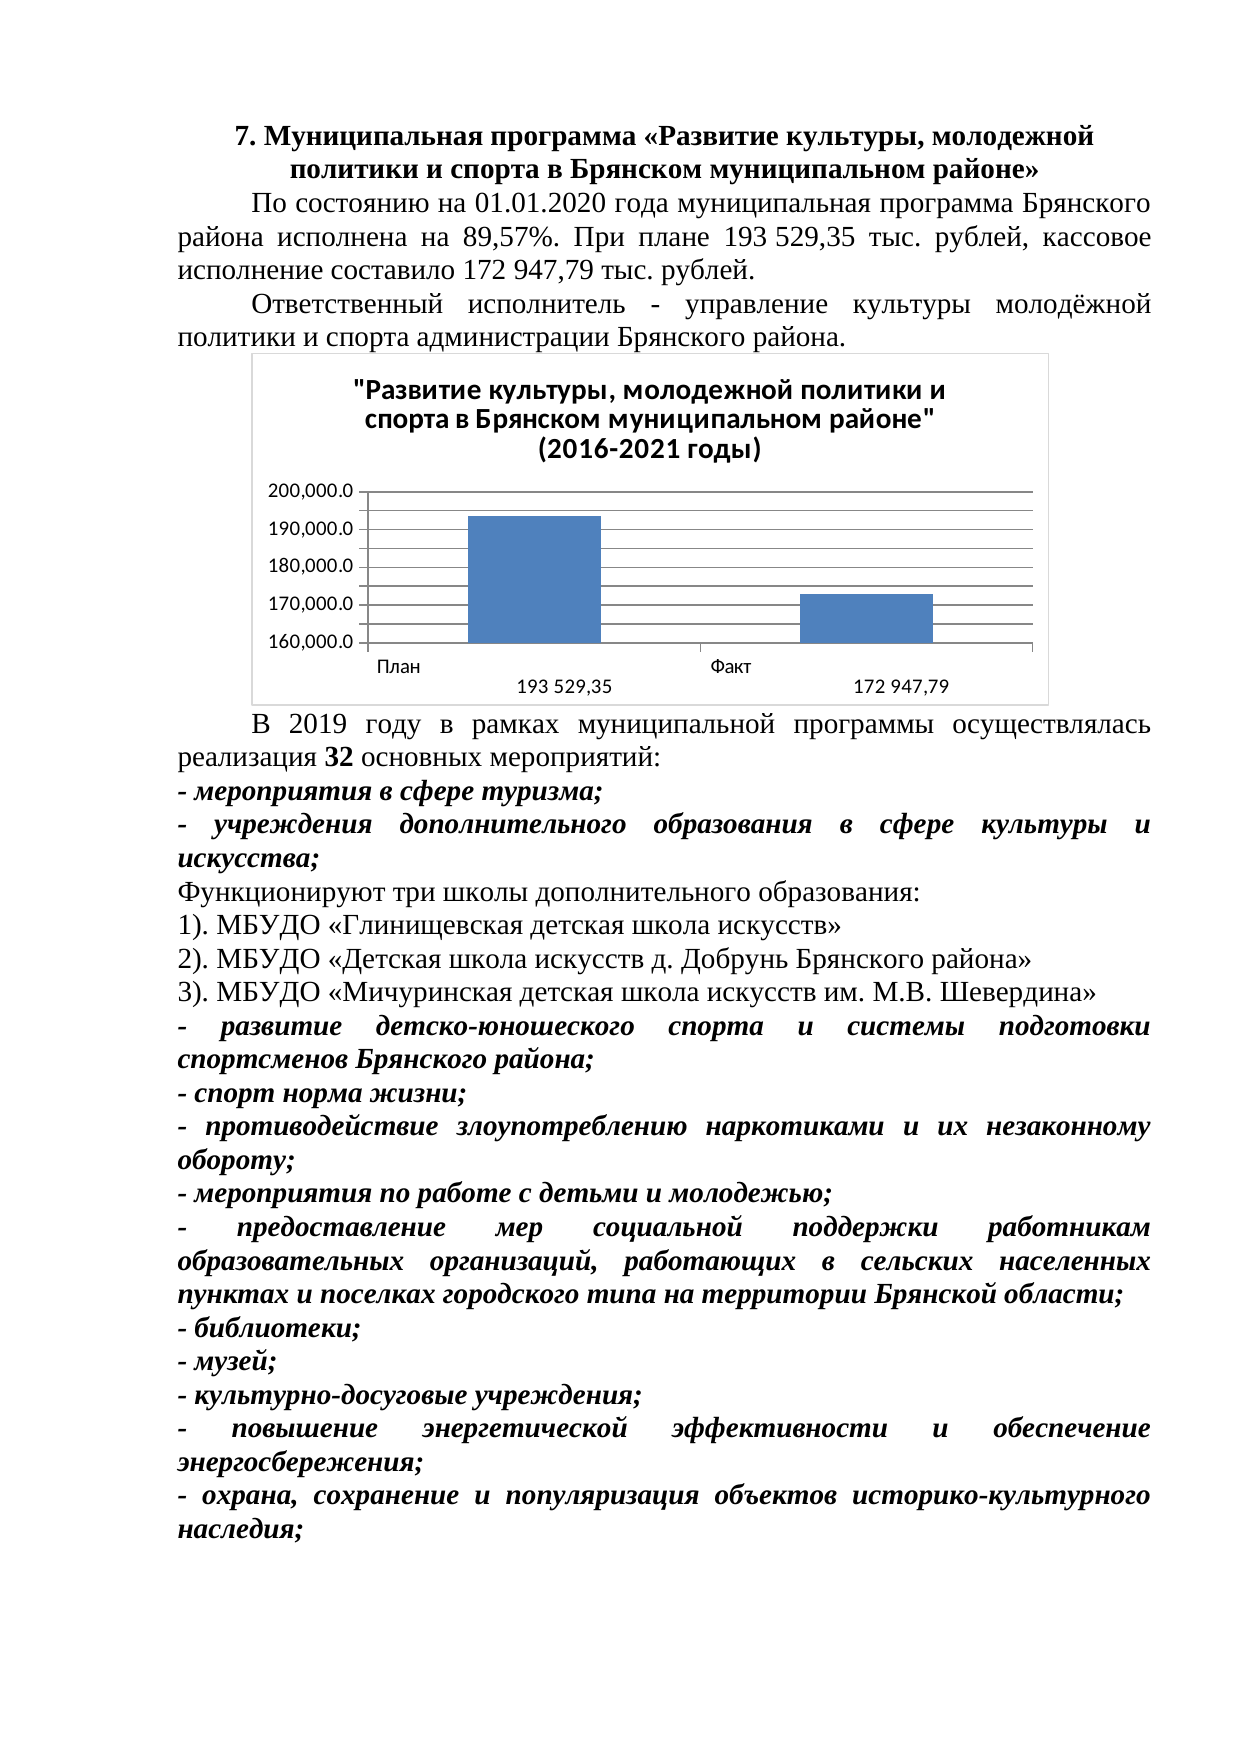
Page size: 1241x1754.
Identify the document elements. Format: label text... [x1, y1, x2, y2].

text По состоянию на 01.01.2020 года муниципальная программа Брянского района исполнена на 89,57%. При плане 193 529,35 тыс. рублей, кассовое исполнение составило 172 947,79 тыс. рублей. [177, 185, 1152, 286]
text - развитие детско-юношеского спорта и системы подготовки спортсменов Брянского района; [177, 1008, 1152, 1075]
text - мероприятия в сфере туризма; [177, 773, 1152, 807]
text Функционируют три школы дополнительного образования: [177, 874, 1152, 907]
text - спорт норма жизни; [177, 1075, 1152, 1108]
text 7. Муниципальная программа «Развитие культуры, молодежной политики и спорта в Брянском муниципальном районе» [177, 118, 1152, 185]
text - учреждения дополнительного образования в сфере культуры и искусства; [177, 807, 1152, 874]
text - музей; [177, 1343, 1152, 1377]
text - культурно-досуговые учреждения; [177, 1377, 1152, 1410]
text - охрана, сохранение и популяризация объектов историко-культурного наследия; [177, 1477, 1152, 1544]
text - повышение энергетической эффективности и обеспечение энергосбережения; [177, 1410, 1152, 1477]
text 3). МБУДО «Мичуринская детская школа искусств им. М.В. Шевердина» [177, 974, 1152, 1008]
text 2). МБУДО «Детская школа искусств д. Добрунь Брянского района» [177, 941, 1152, 974]
text Ответственный исполнитель - управление культуры молодёжной политики и спорта администрации Брянского района. [177, 286, 1152, 353]
text - библиотеки; [177, 1310, 1152, 1343]
text 1). МБУДО «Глинищевская детская школа искусств» [177, 907, 1152, 941]
text В 2019 году в рамках муниципальной программы осуществлялась реализация 32 основных мероприятий: [177, 706, 1152, 773]
text - мероприятия по работе с детьми и молодежью; [177, 1176, 1152, 1209]
text - противодействие злоупотреблению наркотиками и их незаконному обороту; [177, 1108, 1152, 1176]
text - предоставление мер социальной поддержки работникам образовательных организаций, работающих в сельских населенных пунктах и поселках городского типа на территории Брянской области; [177, 1209, 1152, 1310]
